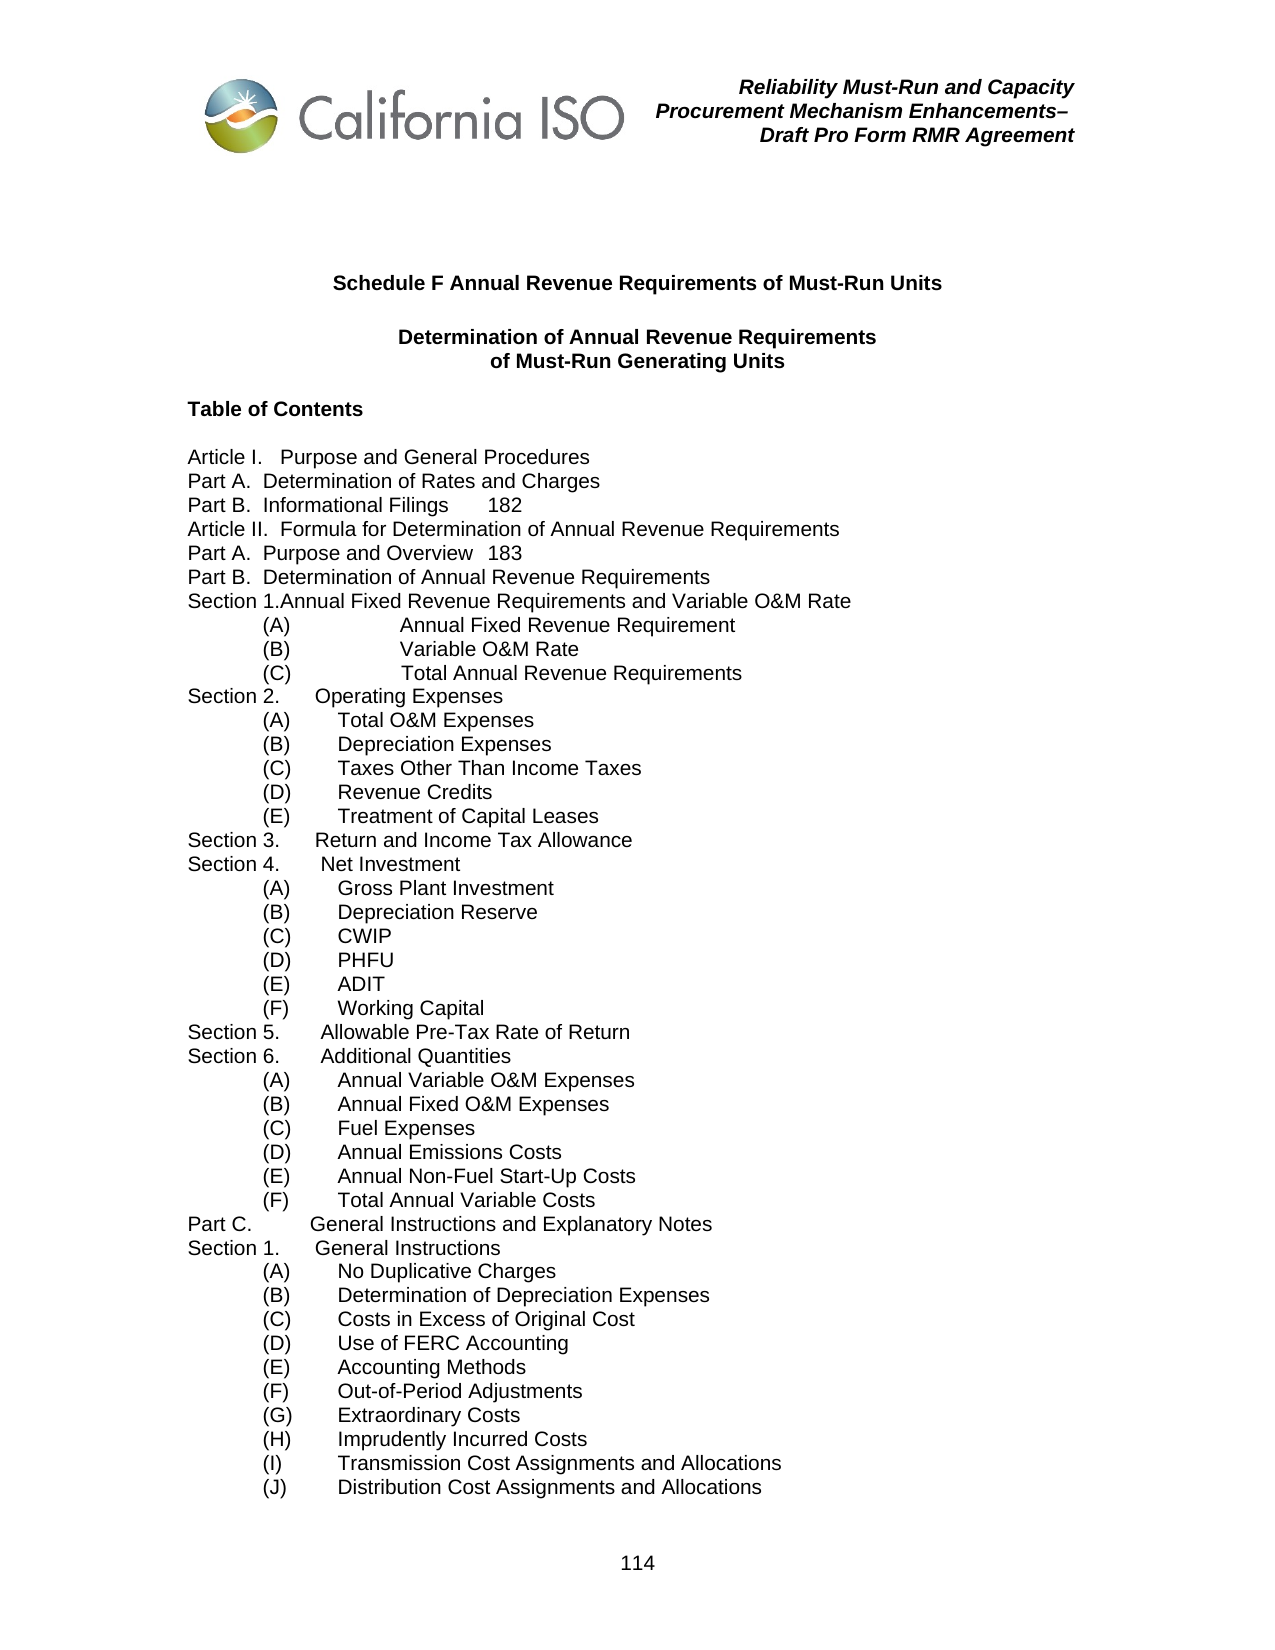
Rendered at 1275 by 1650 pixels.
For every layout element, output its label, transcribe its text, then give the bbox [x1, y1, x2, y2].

text Section 6. Additional Quantities [187, 1044, 1087, 1068]
text (E) ADIT [262, 972, 1087, 996]
text Schedule F Annual Revenue Requirements of Must-Run Units [187, 271, 1087, 295]
text (B) Annual Fixed O&M Expenses [262, 1092, 1087, 1116]
text Section 5. Allowable Pre-Tax Rate of Return [187, 1020, 1087, 1044]
text (C) Costs in Excess of Original Cost [262, 1307, 1087, 1331]
text Part C. General Instructions and Explanatory Notes [187, 1211, 1087, 1235]
text (H) Imprudently Incurred Costs [262, 1427, 1087, 1451]
text (A) Annual Fixed Revenue Requirement [262, 612, 1087, 636]
text Part B. Determination of Annual Revenue Requirements [187, 564, 1087, 588]
text (A) Gross Plant Investment [262, 876, 1087, 900]
picture [198, 75, 628, 156]
text (I) Transmission Cost Assignments and Allocations [262, 1451, 1087, 1475]
text Part B. Informational Filings 182 [187, 493, 1087, 517]
text (G) Extraordinary Costs [262, 1403, 1087, 1427]
text (D) PHFU [262, 948, 1087, 972]
text Determination of Annual Revenue Requirements [187, 325, 1087, 349]
text of Must-Run Generating Units [187, 349, 1087, 373]
text Section 2. Operating Expenses [187, 684, 1087, 708]
text Section 4. Net Investment [187, 852, 1087, 876]
text (D) Revenue Credits [262, 780, 1087, 804]
text (A) Total O&M Expenses [262, 708, 1087, 732]
text Section 1. General Instructions [187, 1235, 1087, 1259]
text (C) CWIP [262, 924, 1087, 948]
text (J) Distribution Cost Assignments and Allocations [262, 1475, 1087, 1499]
text (C) Total Annual Revenue Requirements [262, 660, 1087, 684]
text Section 1.Annual Fixed Revenue Requirements and Variable O&M Rate [187, 588, 1087, 612]
text Part A. Determination of Rates and Charges [187, 469, 1087, 493]
text Article I. Purpose and General Procedures [187, 445, 1087, 469]
text (E) Annual Non-Fuel Start-Up Costs [262, 1163, 1087, 1187]
text (C) Taxes Other Than Income Taxes [262, 756, 1087, 780]
text (B) Variable O&M Rate [262, 636, 1087, 660]
text (D) Annual Emissions Costs [262, 1139, 1087, 1163]
text (B) Depreciation Reserve [262, 900, 1087, 924]
text (A) Annual Variable O&M Expenses [262, 1068, 1087, 1092]
text (B) Determination of Depreciation Expenses [262, 1283, 1087, 1307]
text (E) Accounting Methods [262, 1355, 1087, 1379]
text Article II. Formula for Determination of Annual Revenue Requirements [187, 517, 1087, 541]
text (F) Out-of-Period Adjustments [262, 1379, 1087, 1403]
text (F) Working Capital [262, 996, 1087, 1020]
text Section 3. Return and Income Tax Allowance [187, 828, 1087, 852]
text (A) No Duplicative Charges [262, 1259, 1087, 1283]
text Part A. Purpose and Overview 183 [187, 541, 1087, 564]
text (E) Treatment of Capital Leases [262, 804, 1087, 828]
text (F) Total Annual Variable Costs [262, 1187, 1087, 1211]
text (B) Depreciation Expenses [262, 732, 1087, 756]
text (D) Use of FERC Accounting [262, 1331, 1087, 1355]
list Table of Contents [187, 397, 1087, 421]
text (C) Fuel Expenses [262, 1116, 1087, 1139]
